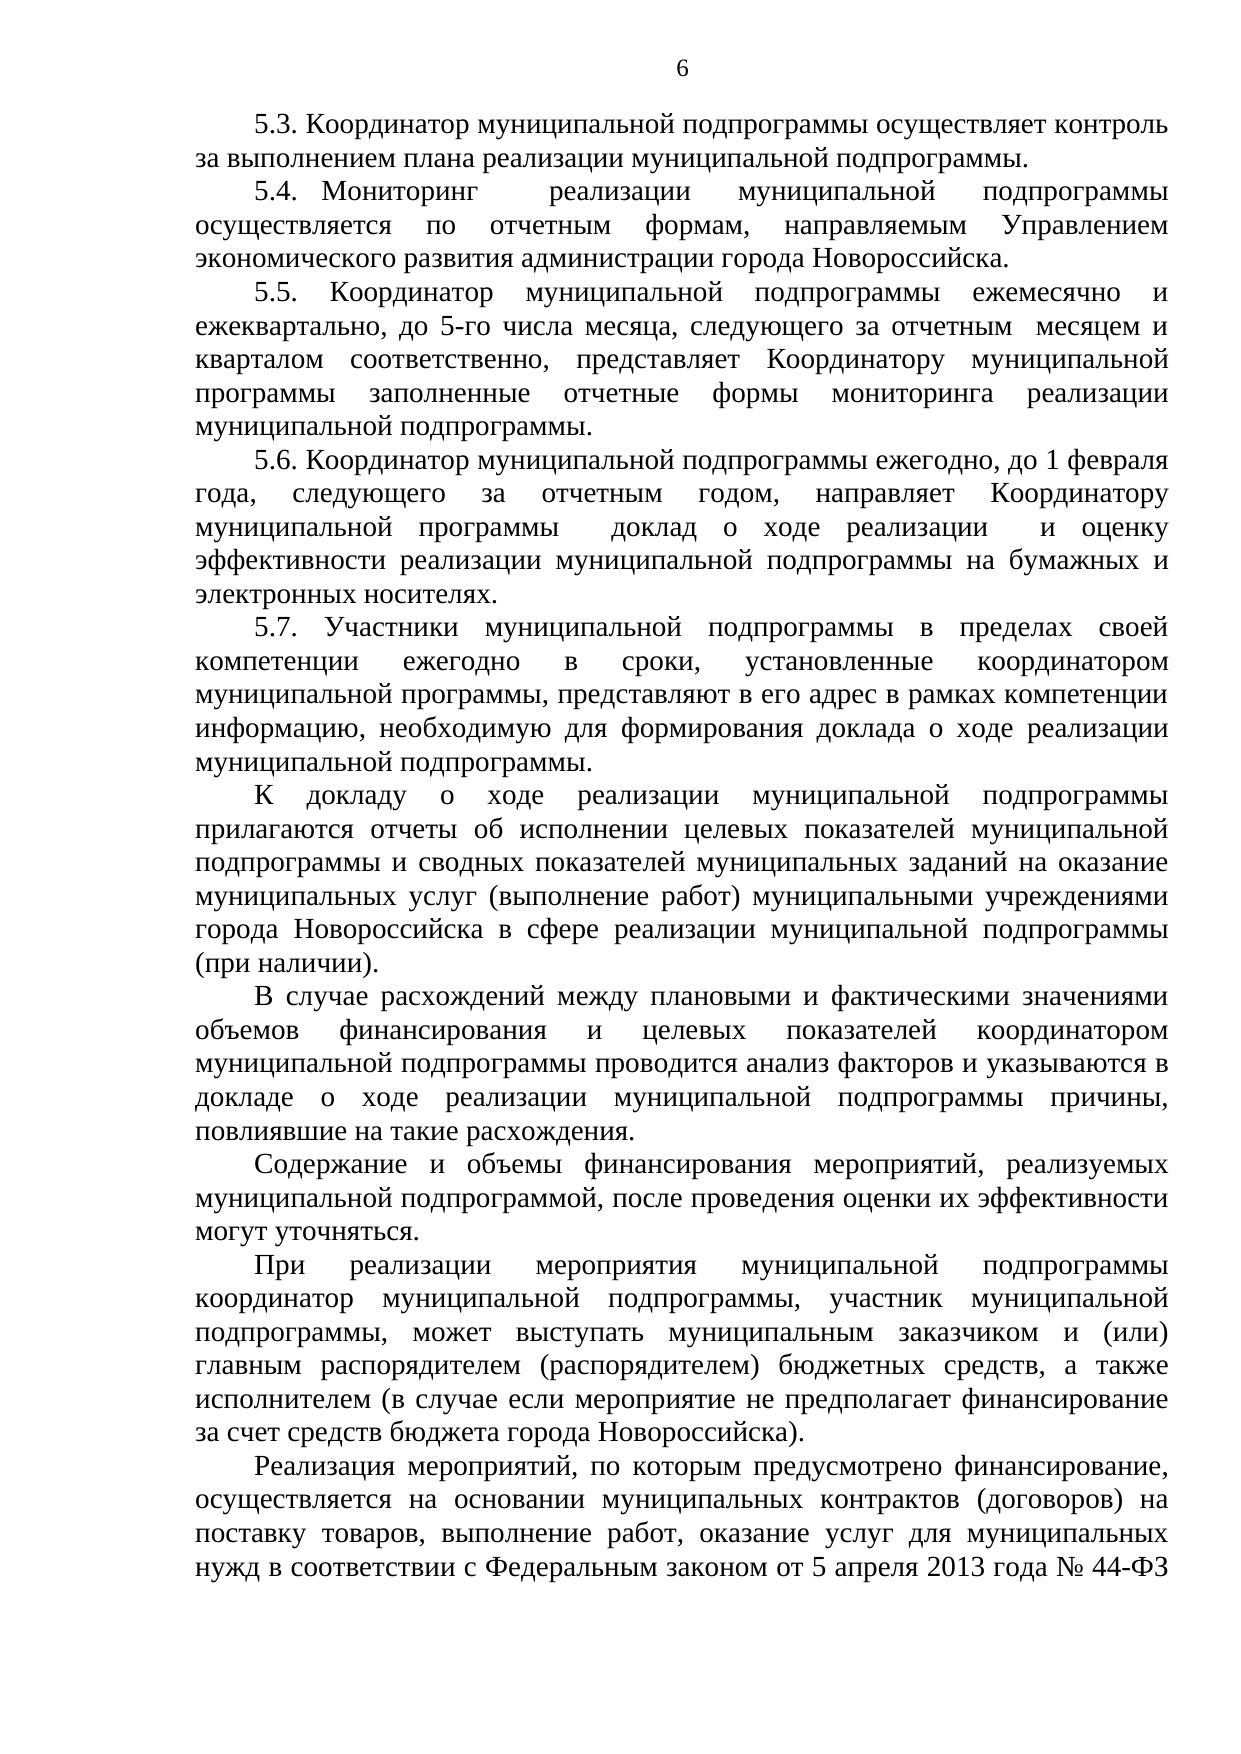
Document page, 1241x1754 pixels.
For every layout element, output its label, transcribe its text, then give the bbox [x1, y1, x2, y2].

text К докладу о ходе реализации муниципальной подпрограммы прилагаются отчеты об исполнении целевых показателей муниципальной подпрограммы и сводных показателей муниципальных заданий на оказание муниципальных услуг (выполнение работ) муниципальными учреждениями города Новороссийска в сфере реализации муниципальной подпрограммы (при наличии). [195, 777, 1169, 978]
text 5.4. Мониторинг реализации муниципальной подпрограммы осуществляется по отчетным формам, направляемым Управлением экономического развития администрации города Новороссийска. [195, 173, 1169, 274]
text В случае расхождений между плановыми и фактическими значениями объемов финансирования и целевых показателей координатором муниципальной подпрограммы проводится анализ факторов и указываются в докладе о ходе реализации муниципальной подпрограммы причины, повлиявшие на такие расхождения. [195, 978, 1169, 1146]
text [195, 1448, 1169, 1582]
text 5.7. Участники муниципальной подпрограммы в пределах своей компетенции ежегодно в сроки, установленные координатором муниципальной программы, представляют в его адрес в рамках компетенции информацию, необходимую для формирования доклада о ходе реализации муниципальной подпрограммы. [195, 609, 1169, 777]
text 5.3. Координатор муниципальной подпрограммы осуществляет контроль за выполнением плана реализации муниципальной подпрограммы. [195, 106, 1169, 173]
text 5.5. Координатор муниципальной подпрограммы ежемесячно и ежеквартально, до 5-го числа месяца, следующего за отчетным месяцем и кварталом соответственно, представляет Координатору муниципальной программы заполненные отчетные формы мониторинга реализации муниципальной подпрограммы. [195, 274, 1169, 442]
text 5.6. Координатор муниципальной подпрограммы ежегодно, до 1 февраля года, следующего за отчетным годом, направляет Координатору муниципальной программы доклад о ходе реализации и оценку эффективности реализации муниципальной подпрограммы на бумажных и электронных носителях. [195, 442, 1169, 609]
text При реализации мероприятия муниципальной подпрограммы координатор муниципальной подпрограммы, участник муниципальной подпрограммы, может выступать муниципальным заказчиком и (или) главным распорядителем (распорядителем) бюджетных средств, а также исполнителем (в случае если мероприятие не предполагает финансирование за счет средств бюджета города Новороссийска). [195, 1247, 1169, 1448]
text Содержание и объемы финансирования мероприятий, реализуемых муниципальной подпрограммой, после проведения оценки их эффективности могут уточняться. [195, 1146, 1169, 1247]
